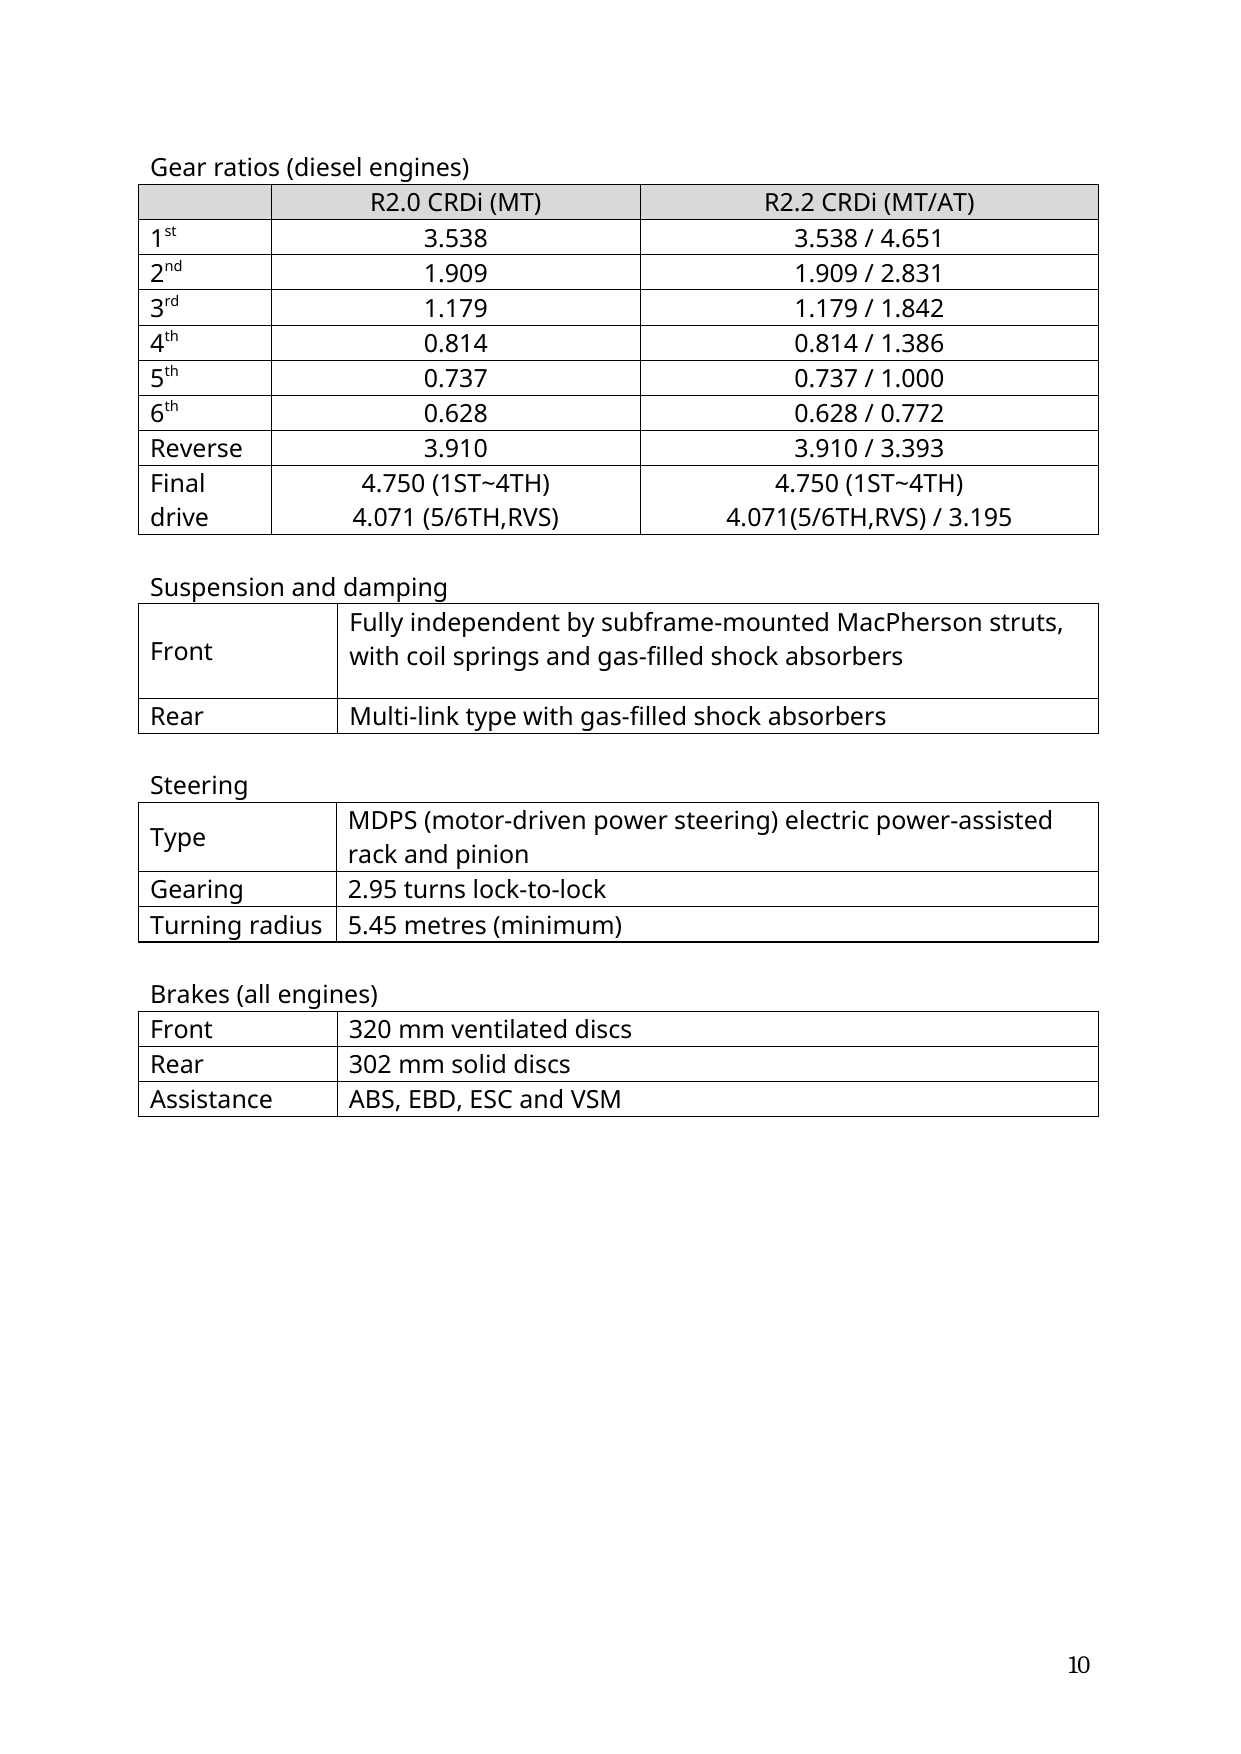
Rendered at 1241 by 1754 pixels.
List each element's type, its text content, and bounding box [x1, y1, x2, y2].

text Steering [150, 768, 1090, 802]
table_cell ABS, EBD, ESC and VSM [338, 1082, 1098, 1116]
table_cell 6th [139, 396, 271, 430]
table_cell Assistance [139, 1082, 337, 1116]
table_cell 1.909 [272, 255, 640, 289]
table_cell Turning radius [139, 907, 336, 941]
table_header Fully independent by subframe-mounted MacPherson struts, with coil springs and gas-filled shock absorbers [338, 604, 1098, 698]
table_cell Final drive [139, 466, 271, 534]
table_header Front [139, 604, 337, 698]
table_header Front [139, 1012, 337, 1046]
table_header R2.0 CRDi (MT) [272, 185, 640, 219]
table_cell 0.628 / 0.772 [641, 396, 1098, 430]
table_cell 2nd [139, 255, 271, 289]
table_header Type [139, 803, 336, 871]
text Brakes (all engines) [150, 976, 1090, 1011]
table_cell 1.909 / 2.831 [641, 255, 1098, 289]
table_header MDPS (motor-driven power steering) electric power-assisted rack and pinion [337, 803, 1098, 871]
table_cell Rear [139, 699, 337, 733]
table_cell 0.737 / 1.000 [641, 361, 1098, 395]
table_cell 0.814 / 1.386 [641, 326, 1098, 359]
table_header R2.2 CRDi (MT/AT) [641, 185, 1098, 219]
table_cell 302 mm solid discs [338, 1047, 1098, 1081]
table_cell 4.750 (1ST~4TH) 4.071(5/6TH,RVS) / 3.195 [641, 466, 1098, 534]
table_cell Gearing [139, 872, 336, 906]
table_header [139, 185, 271, 219]
table_cell 3.910 [272, 431, 640, 465]
table_cell 0.737 [272, 361, 640, 395]
table_cell 3rd [139, 290, 271, 324]
text Gear ratios (diesel engines) [150, 150, 1090, 184]
table_cell 3.538 [272, 220, 640, 254]
table_cell 0.628 [272, 396, 640, 430]
table_cell 3.910 / 3.393 [641, 431, 1098, 465]
table_cell 1.179 [272, 290, 640, 324]
table_cell Multi-link type with gas-filled shock absorbers [338, 699, 1098, 733]
table_header 320 mm ventilated discs [338, 1012, 1098, 1046]
table_cell 4th [139, 326, 271, 359]
table_cell 0.814 [272, 326, 640, 359]
table_cell 5.45 metres (minimum) [337, 907, 1098, 941]
table_cell Rear [139, 1047, 337, 1081]
table_cell Reverse [139, 431, 271, 465]
table_cell 5th [139, 361, 271, 395]
text Suspension and damping [150, 569, 1090, 603]
table_cell 3.538 / 4.651 [641, 220, 1098, 254]
table_cell 4.750 (1ST~4TH) 4.071 (5/6TH,RVS) [272, 466, 640, 534]
table_cell 1.179 / 1.842 [641, 290, 1098, 324]
table_cell 1st [139, 220, 271, 254]
table_cell 2.95 turns lock-to-lock [337, 872, 1098, 906]
